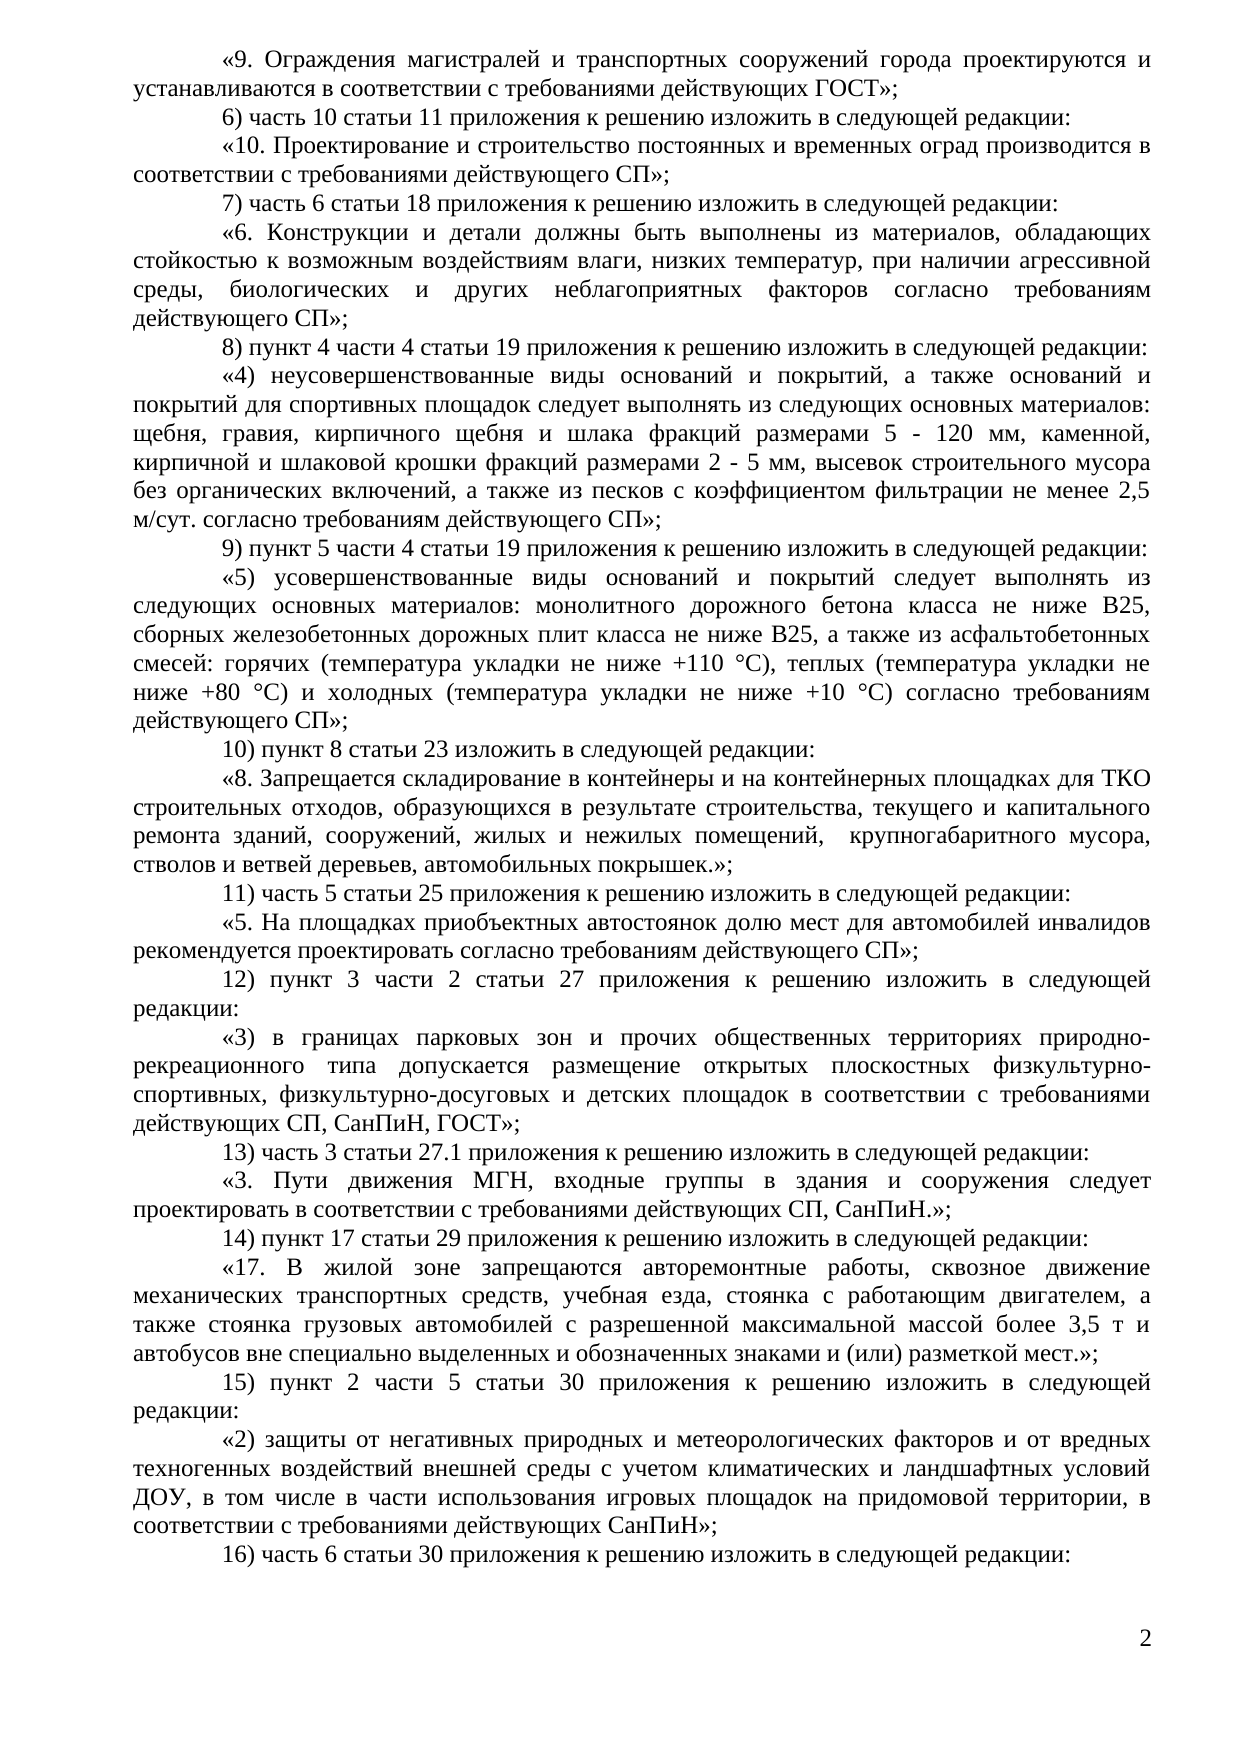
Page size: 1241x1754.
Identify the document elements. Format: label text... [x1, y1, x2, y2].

text «3) в границах парковых зон и прочих общественных территориях природно-рекреационного типа допускается размещение открытых плоскостных физкультурно-спортивных, физкультурно-досуговых и детских площадок в соответствии с требованиями действующих СП, СанПиН, ГОСТ»; [133, 1022, 1152, 1137]
text 15) пункт 2 части 5 статьи 30 приложения к решению изложить в следующей редакции: [133, 1367, 1152, 1424]
text 16) часть 6 статьи 30 приложения к решению изложить в следующей редакции: [133, 1539, 1152, 1568]
text «4) неусовершенствованные виды оснований и покрытий, а также оснований и покрытий для спортивных площадок следует выполнять из следующих основных материалов: щебня, гравия, кирпичного щебня и шлака фракций размерами 5 - 120 мм, каменной, кирпичной и шлаковой крошки фракций размерами 2 - 5 мм, высевок строительного мусора без органических включений, а также из песков с коэффициентом фильтрации не менее 2,5 м/сут. согласно требованиям действующего СП»; [133, 361, 1152, 533]
text «10. Проектирование и строительство постоянных и временных оград производится в соответствии с требованиями действующего СП»; [133, 131, 1152, 188]
text «8. Запрещается складирование в контейнеры и на контейнерных площадках для ТКО строительных отходов, образующихся в результате строительства, текущего и капитального ремонта зданий, сооружений, жилых и нежилых помещений, крупногабаритного мусора, стволов и ветвей деревьев, автомобильных покрышек.»; [133, 763, 1152, 878]
text 9) пункт 5 части 4 статьи 19 приложения к решению изложить в следующей редакции: [133, 533, 1152, 562]
text «5. На площадках приобъектных автостоянок долю мест для автомобилей инвалидов рекомендуется проектировать согласно требованиям действующего СП»; [133, 907, 1152, 964]
text «9. Ограждения магистралей и транспортных сооружений города проектируются и устанавливаются в соответствии с требованиями действующих ГОСТ»; [133, 44, 1152, 102]
text 6) часть 10 статьи 11 приложения к решению изложить в следующей редакции: [133, 102, 1152, 131]
text 7) часть 6 статьи 18 приложения к решению изложить в следующей редакции: [133, 188, 1152, 217]
text 14) пункт 17 статьи 29 приложения к решению изложить в следующей редакции: [133, 1223, 1152, 1252]
text «6. Конструкции и детали должны быть выполнены из материалов, обладающих стойкостью к возможным воздействиям влаги, низких температур, при наличии агрессивной среды, биологических и других неблагоприятных факторов согласно требованиям действующего СП»; [133, 217, 1152, 332]
text 12) пункт 3 части 2 статьи 27 приложения к решению изложить в следующей редакции: [133, 964, 1152, 1022]
text «17. В жилой зоне запрещаются авторемонтные работы, сквозное движение механических транспортных средств, учебная езда, стоянка с работающим двигателем, а также стоянка грузовых автомобилей с разрешенной максимальной массой более 3,5 т и автобусов вне специально выделенных и обозначенных знаками и (или) разметкой мест.»; [133, 1252, 1152, 1367]
text «3. Пути движения МГН, входные группы в здания и сооружения следует проектировать в соответствии с требованиями действующих СП, СанПиН.»; [133, 1166, 1152, 1223]
text 10) пункт 8 статьи 23 изложить в следующей редакции: [133, 734, 1152, 763]
text «2) защиты от негативных природных и метеорологических факторов и от вредных техногенных воздействий внешней среды с учетом климатических и ландшафтных условий ДОУ, в том числе в части использования игровых площадок на придомовой территории, в соответствии с требованиями действующих СанПиН»; [133, 1424, 1152, 1539]
text «5) усовершенствованные виды оснований и покрытий следует выполнять из следующих основных материалов: монолитного дорожного бетона класса не ниже В25, сборных железобетонных дорожных плит класса не ниже В25, а также из асфальтобетонных смесей: горячих (температура укладки не ниже +110 °C), теплых (температура укладки не ниже +80 °C) и холодных (температура укладки не ниже +10 °C) согласно требованиям действующего СП»; [133, 562, 1152, 734]
text 11) часть 5 статьи 25 приложения к решению изложить в следующей редакции: [133, 878, 1152, 907]
text 8) пункт 4 части 4 статьи 19 приложения к решению изложить в следующей редакции: [133, 332, 1152, 361]
text 13) часть 3 статьи 27.1 приложения к решению изложить в следующей редакции: [133, 1137, 1152, 1166]
